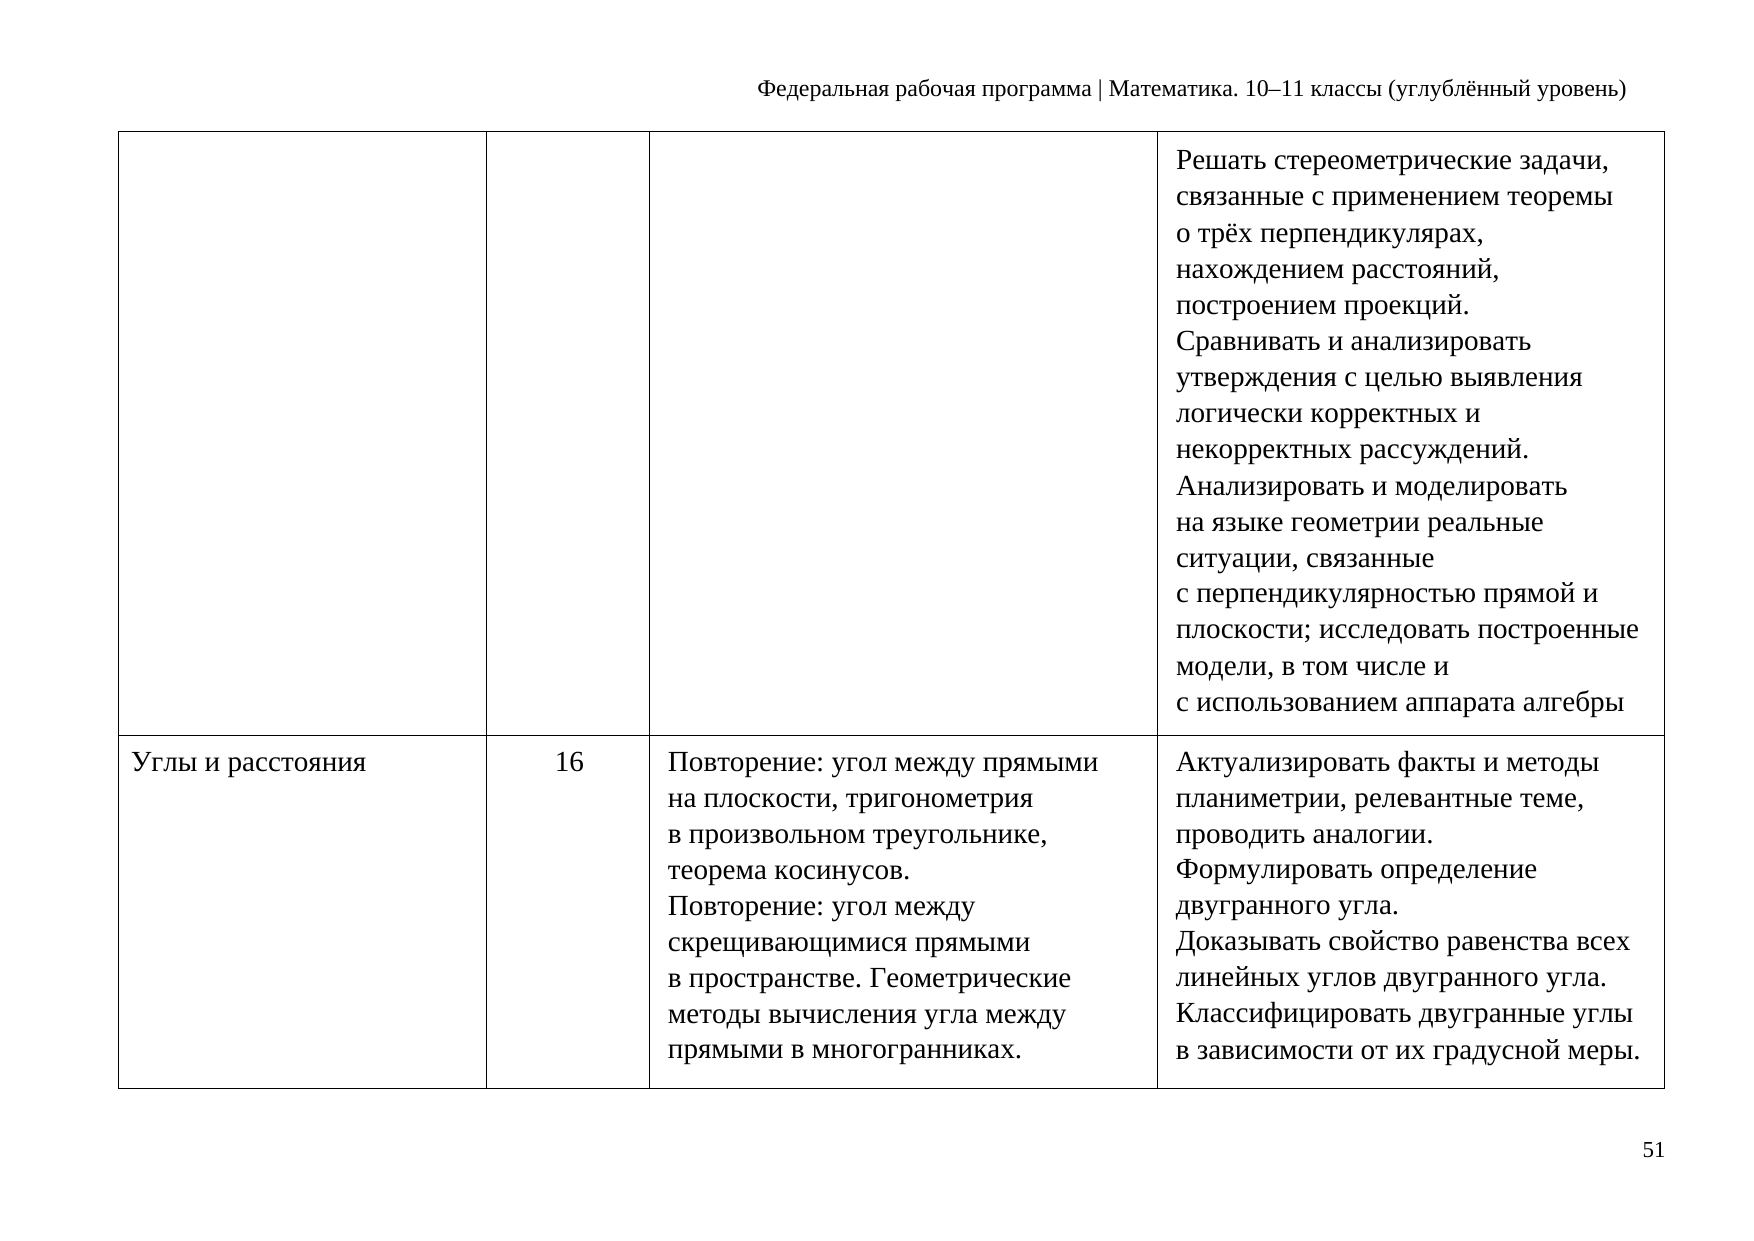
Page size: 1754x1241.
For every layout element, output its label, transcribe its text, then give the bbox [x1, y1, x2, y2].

text в произвольном треугольнике, теорема косинусов. Повторение: угол между скрещивающимися прямыми [668, 817, 1054, 958]
text с перпендикулярностью прямой и плоскости; исследовать построенные модели, в том числе и [1176, 576, 1646, 681]
text Доказывать свойство равенства всех линейных углов двугранного угла. Классифицировать двугранные углы в зависимости от их градусной меры. [1176, 923, 1646, 1065]
text Углы и расстояния 16 Повторение: угол между прямыми на плоскости, тригонометрия [131, 744, 1105, 813]
text на языке геометрии реальные ситуации, связанные [1176, 504, 1550, 573]
text Актуализировать факты и методы планиметрии, релевантные теме, проводить аналогии. Формулировать определение двугранного угла. [1176, 744, 1607, 921]
text Федеральная рабочая программа | Математика. 10–11 классы (углублённый уровень) [757, 74, 1668, 101]
text 51 [1642, 1136, 1668, 1162]
text в пространстве. Геометрические методы вычисления угла между прямыми в многогранниках. [668, 961, 1077, 1065]
text Решать стереометрические задачи, связанные с применением теоремы о трёх перпендикулярах, нахождением расстояний, построением проекций. Сравнивать и анализировать утверждения с целью выявления логически корректных и некорректных рассуждений. Анализировать и моделировать [1176, 142, 1619, 501]
text с использованием аппарата алгебры [1176, 684, 1668, 717]
